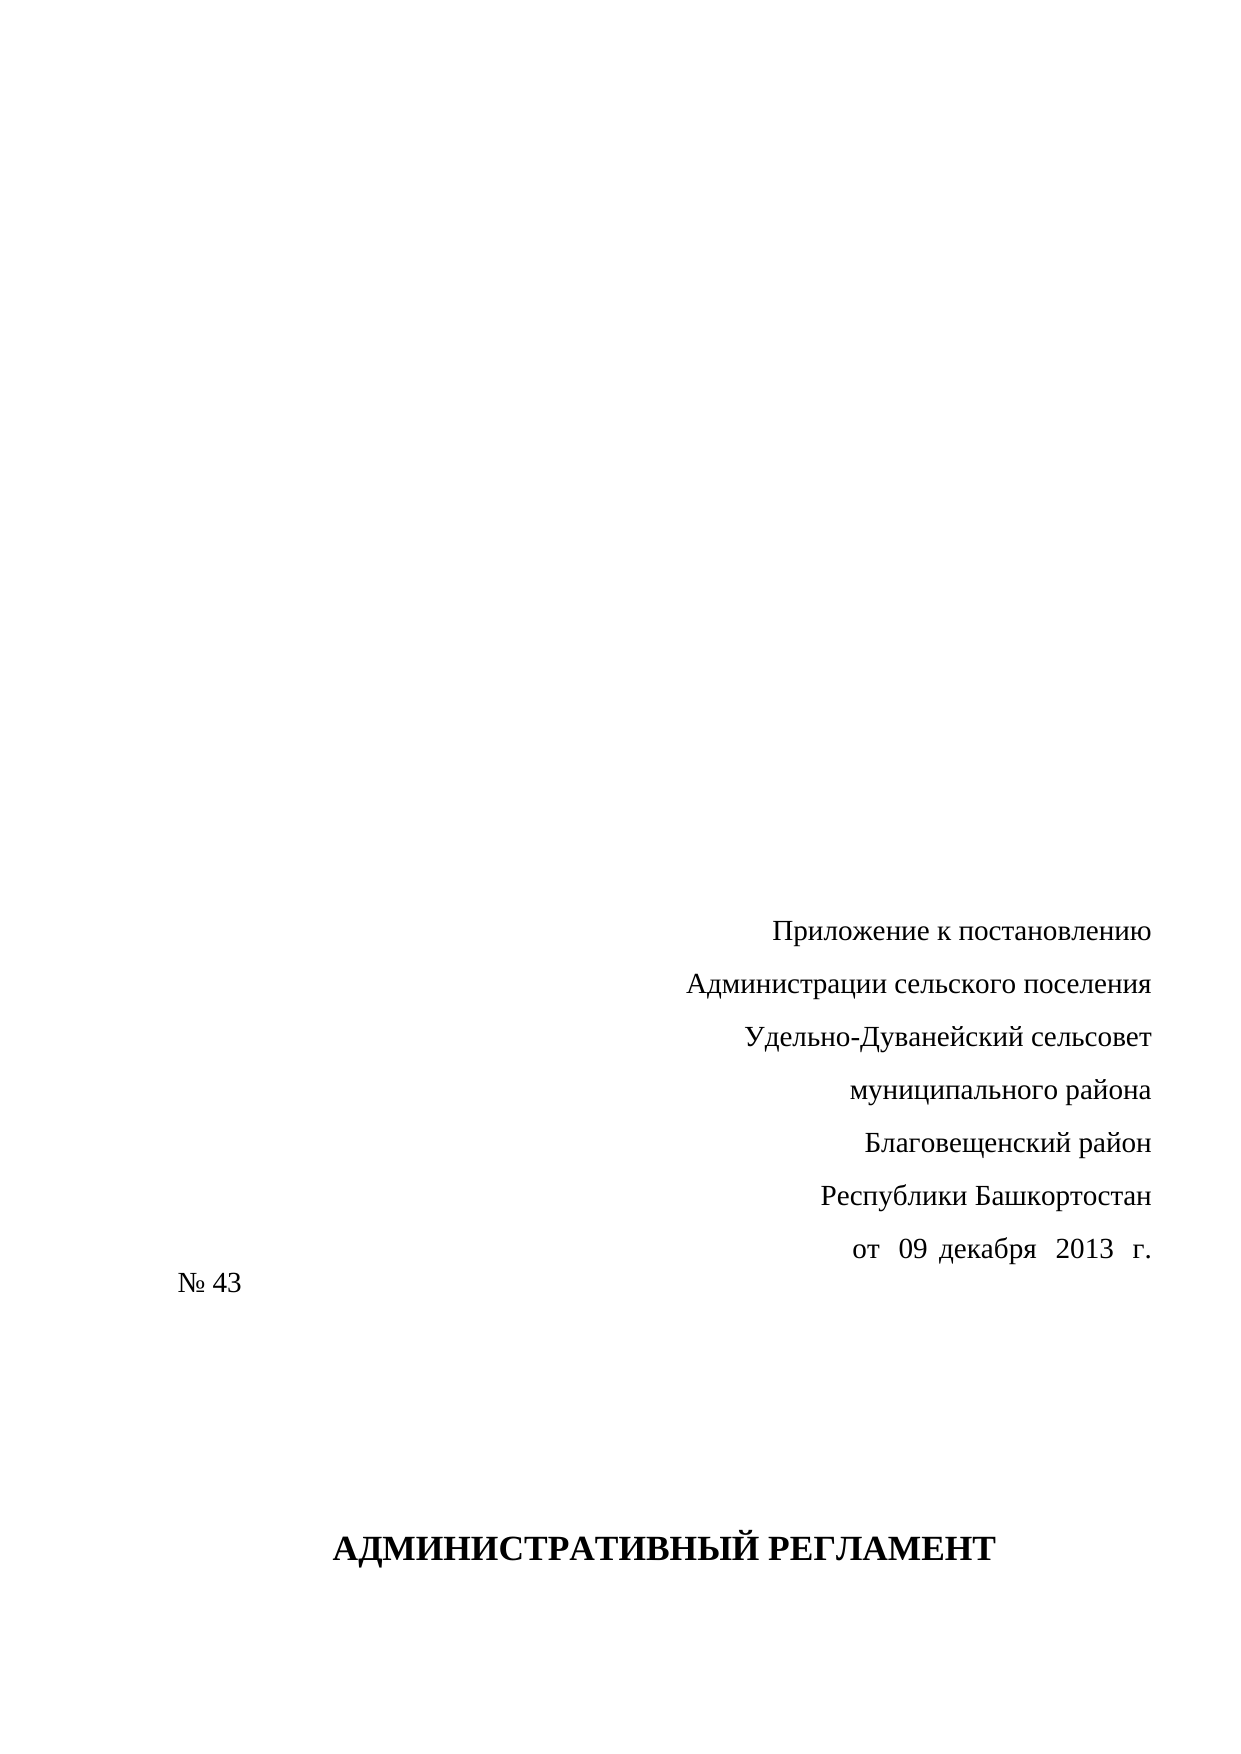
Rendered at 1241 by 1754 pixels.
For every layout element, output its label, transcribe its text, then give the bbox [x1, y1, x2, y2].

text АДМИНИСТРАТИВНЫЙ РЕГЛАМЕНТ [177, 1527, 1152, 1568]
text Удельно-Дуванейский сельсовет [177, 1019, 1152, 1053]
text Благовещенский район [177, 1126, 1152, 1159]
text Республики Башкортостан [177, 1178, 1152, 1212]
text Приложение к постановлению [177, 913, 1152, 947]
text от 09 декабря 2013 г. № 43 [177, 1232, 1152, 1299]
text Администрации сельского поселения [177, 966, 1152, 1000]
text муниципального района [177, 1072, 1152, 1106]
